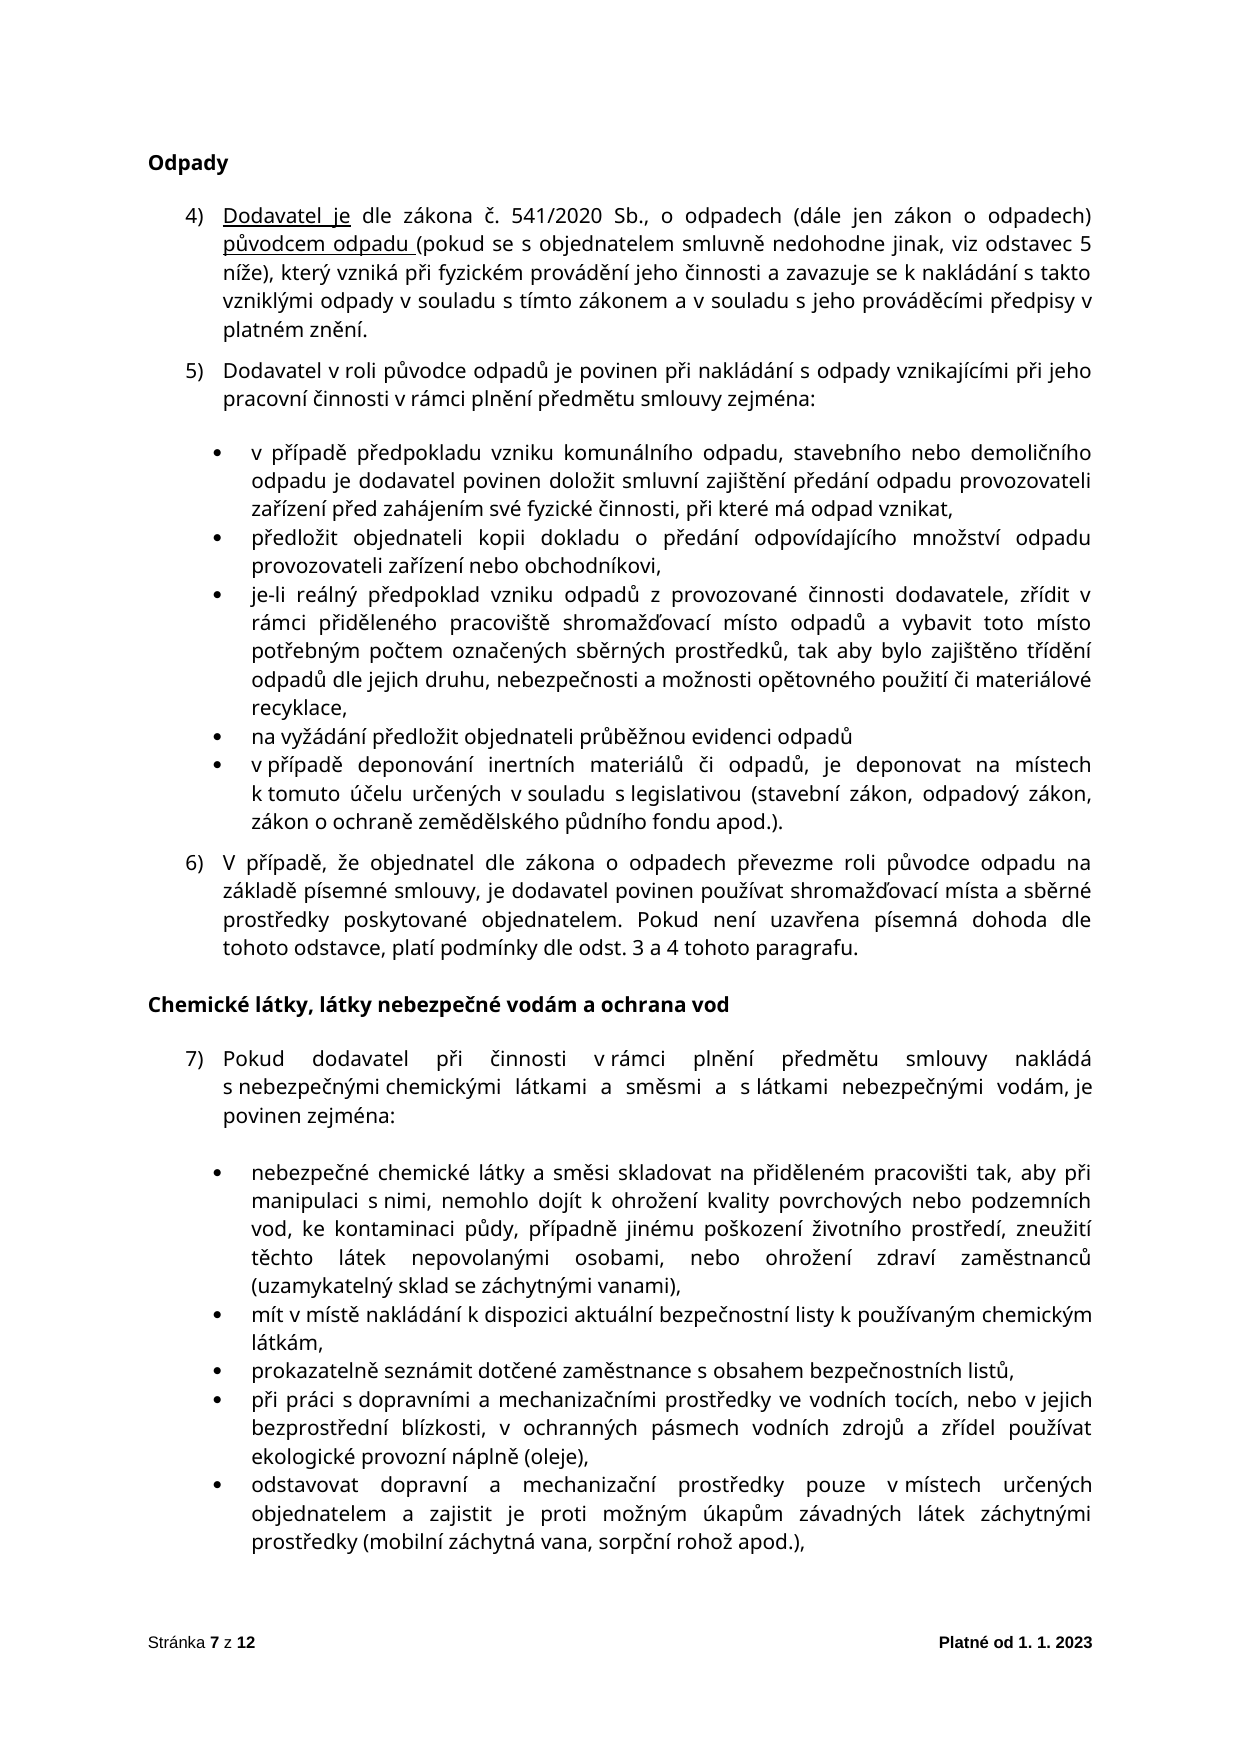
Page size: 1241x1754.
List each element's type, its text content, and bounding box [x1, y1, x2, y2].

list na vyžádání předložit objednateli průběžnou evidenci odpadů [213, 722, 1093, 750]
list předložit objednateli kopii dokladu o předání odpovídajícího množství odpadu provozovateli zařízení nebo obchodníkovi, [213, 523, 1093, 580]
list Pokud dodavatel při činnosti v rámci plnění předmětu smlouvy nakládá s nebezpečnými chemickými látkami a směsmi a s látkami nebezpečnými vodám, je povinen zejména: [185, 1044, 1093, 1129]
list nebezpečné chemické látky a směsi skladovat na přiděleném pracovišti tak, aby při manipulaci s nimi, nemohlo dojít k ohrožení kvality povrchových nebo podzemních vod, ke kontaminaci půdy, případně jinému poškození životního prostředí, zneužití těchto látek nepovolanými osobami, nebo ohrožení zdraví zaměstnanců (uzamykatelný sklad se záchytnými vanami), [213, 1158, 1093, 1300]
list prokazatelně seznámit dotčené zaměstnance s obsahem bezpečnostních listů, [213, 1357, 1093, 1385]
text Odpady [148, 148, 1093, 176]
list Dodavatel je dle zákona č. 541/2020 Sb., o odpadech (dále jen zákon o odpadech) původcem odpadu (pokud se s objednatelem smluvně nedohodne jinak, viz odstavec 5 níže), který vzniká při fyzickém provádění jeho činnosti a zavazuje se k nakládání s takto vzniklými odpady v souladu s tímto zákonem a v souladu s jeho prováděcími předpisy v platném znění. [185, 201, 1093, 343]
text Chemické látky, látky nebezpečné vodám a ochrana vod [148, 990, 1093, 1019]
list odstavovat dopravní a mechanizační prostředky pouze v místech určených objednatelem a zajistit je proti možným úkapům závadných látek záchytnými prostředky (mobilní záchytná vana, sorpční rohož apod.), [213, 1470, 1093, 1556]
list v případě předpokladu vzniku komunálního odpadu, stavebního nebo demoličního odpadu je dodavatel povinen doložit smluvní zajištění předání odpadu provozovateli zařízení před zahájením své fyzické činnosti, při které má odpad vznikat, [213, 438, 1093, 523]
list je-li reálný předpoklad vzniku odpadů z provozované činnosti dodavatele, zřídit v rámci přiděleného pracoviště shromažďovací místo odpadů a vybavit toto místo potřebným počtem označených sběrných prostředků, tak aby bylo zajištěno třídění odpadů dle jejich druhu, nebezpečnosti a možnosti opětovného použití či materiálové recyklace, [213, 580, 1093, 722]
list při práci s dopravními a mechanizačními prostředky ve vodních tocích, nebo v jejich bezprostřední blízkosti, v ochranných pásmech vodních zdrojů a zřídel používat ekologické provozní náplně (oleje), [213, 1385, 1093, 1470]
list V případě, že objednatel dle zákona o odpadech převezme roli původce odpadu na základě písemné smlouvy, je dodavatel povinen používat shromažďovací místa a sběrné prostředky poskytované objednatelem. Pokud není uzavřena písemná dohoda dle tohoto odstavce, platí podmínky dle odst. 3 a 4 tohoto paragrafu. [185, 848, 1093, 962]
list v případě deponování inertních materiálů či odpadů, je deponovat na místech k tomuto účelu určených v souladu s legislativou (stavební zákon, odpadový zákon, zákon o ochraně zemědělského půdního fondu apod.). [213, 750, 1093, 836]
list mít v místě nakládání k dispozici aktuální bezpečnostní listy k používaným chemickým látkám, [213, 1300, 1093, 1357]
list Dodavatel v roli původce odpadů je povinen při nakládání s odpady vznikajícími při jeho pracovní činnosti v rámci plnění předmětu smlouvy zejména: [185, 356, 1093, 413]
